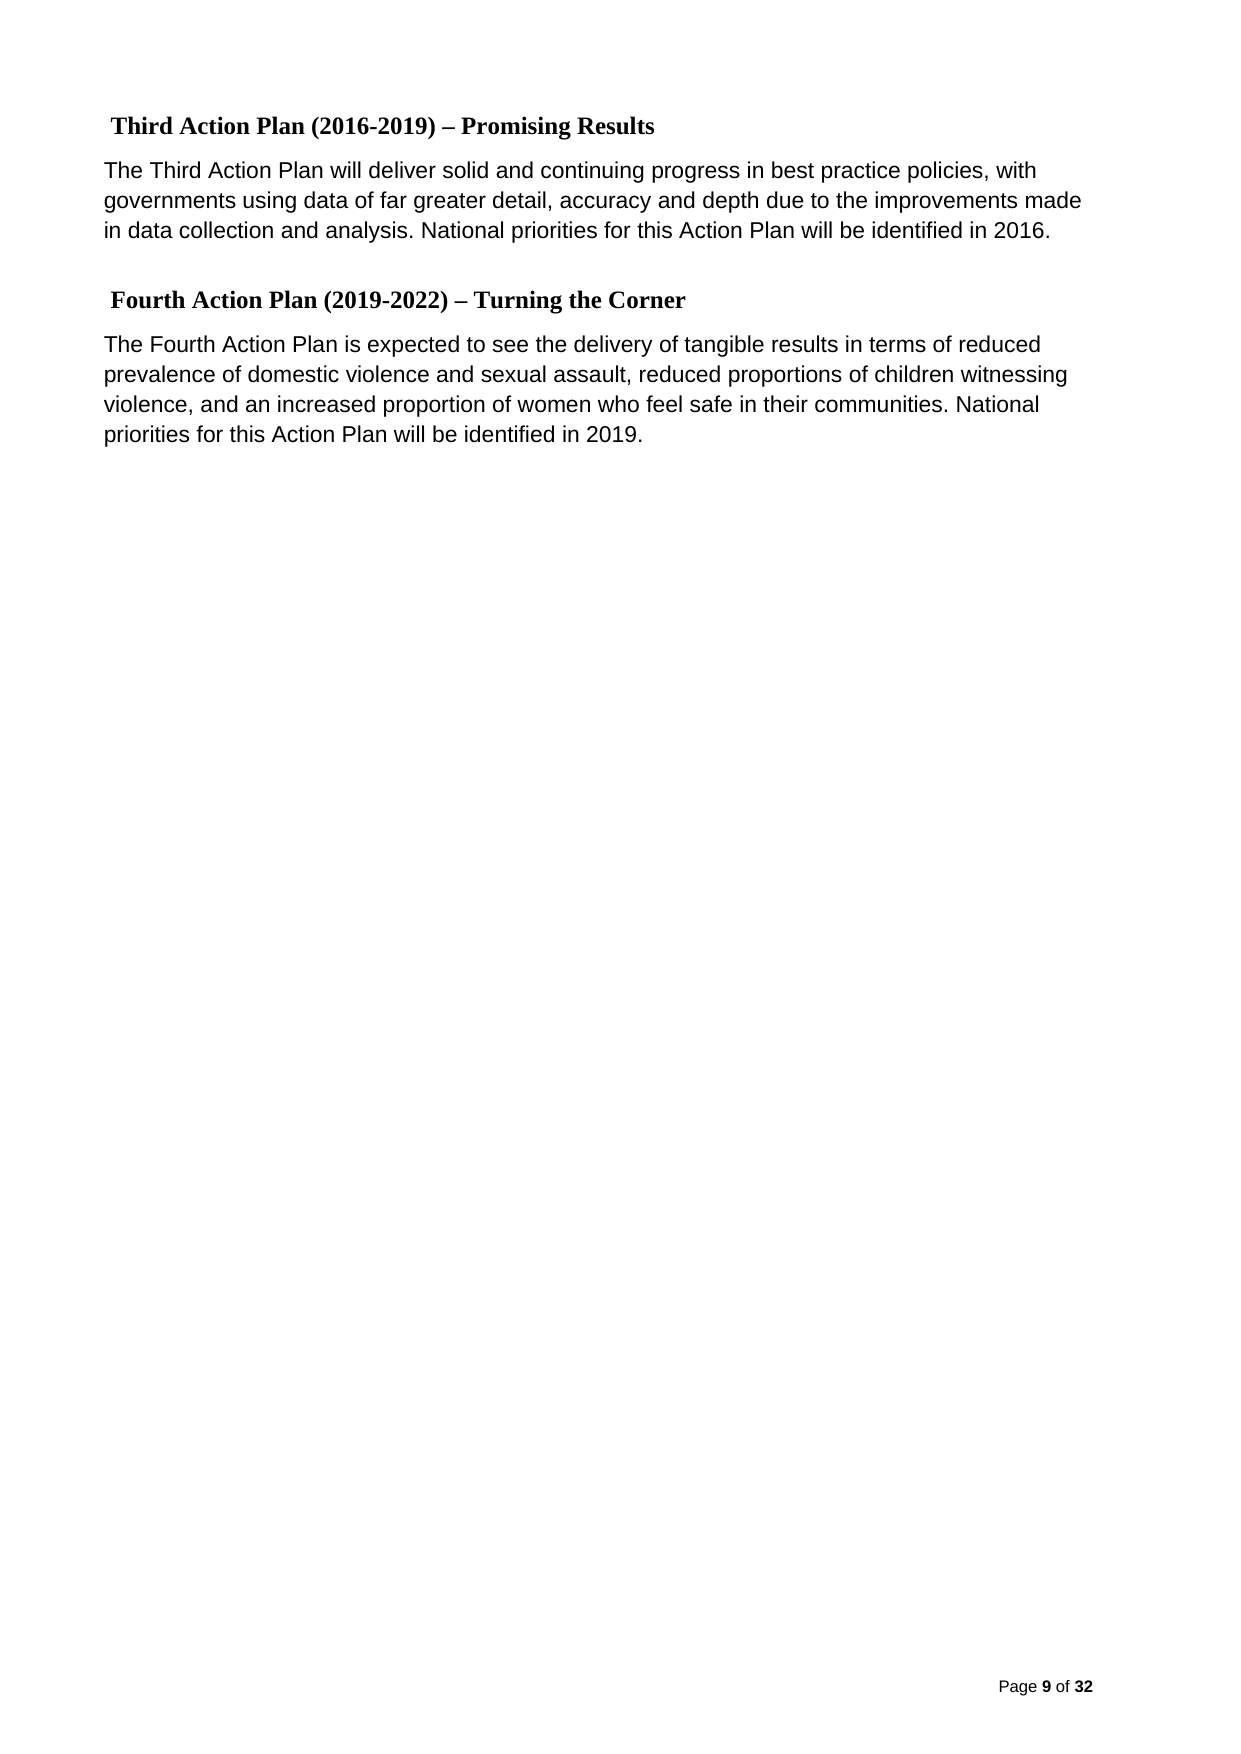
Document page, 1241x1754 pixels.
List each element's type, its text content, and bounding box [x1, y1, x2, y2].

text The Third Action Plan will deliver solid and continuing progress in best practice policies, with governments using data of far greater detail, accuracy and depth due to the improvements made in data collection and analysis. National priorities for this Action Plan will be identified in 2016. [103, 157, 1093, 244]
text The Fourth Action Plan is expected to see the delivery of tangible results in terms of reduced prevalence of domestic violence and sexual assault, reduced proportions of children witnessing violence, and an increased proportion of women who feel safe in their communities. National priorities for this Action Plan will be identified in 2019. [103, 331, 1093, 447]
subtitle Fourth Action Plan (2019-2022) – Turning the Corner [110, 285, 1093, 314]
subtitle Third Action Plan (2016-2019) – Promising Results [110, 111, 1093, 140]
